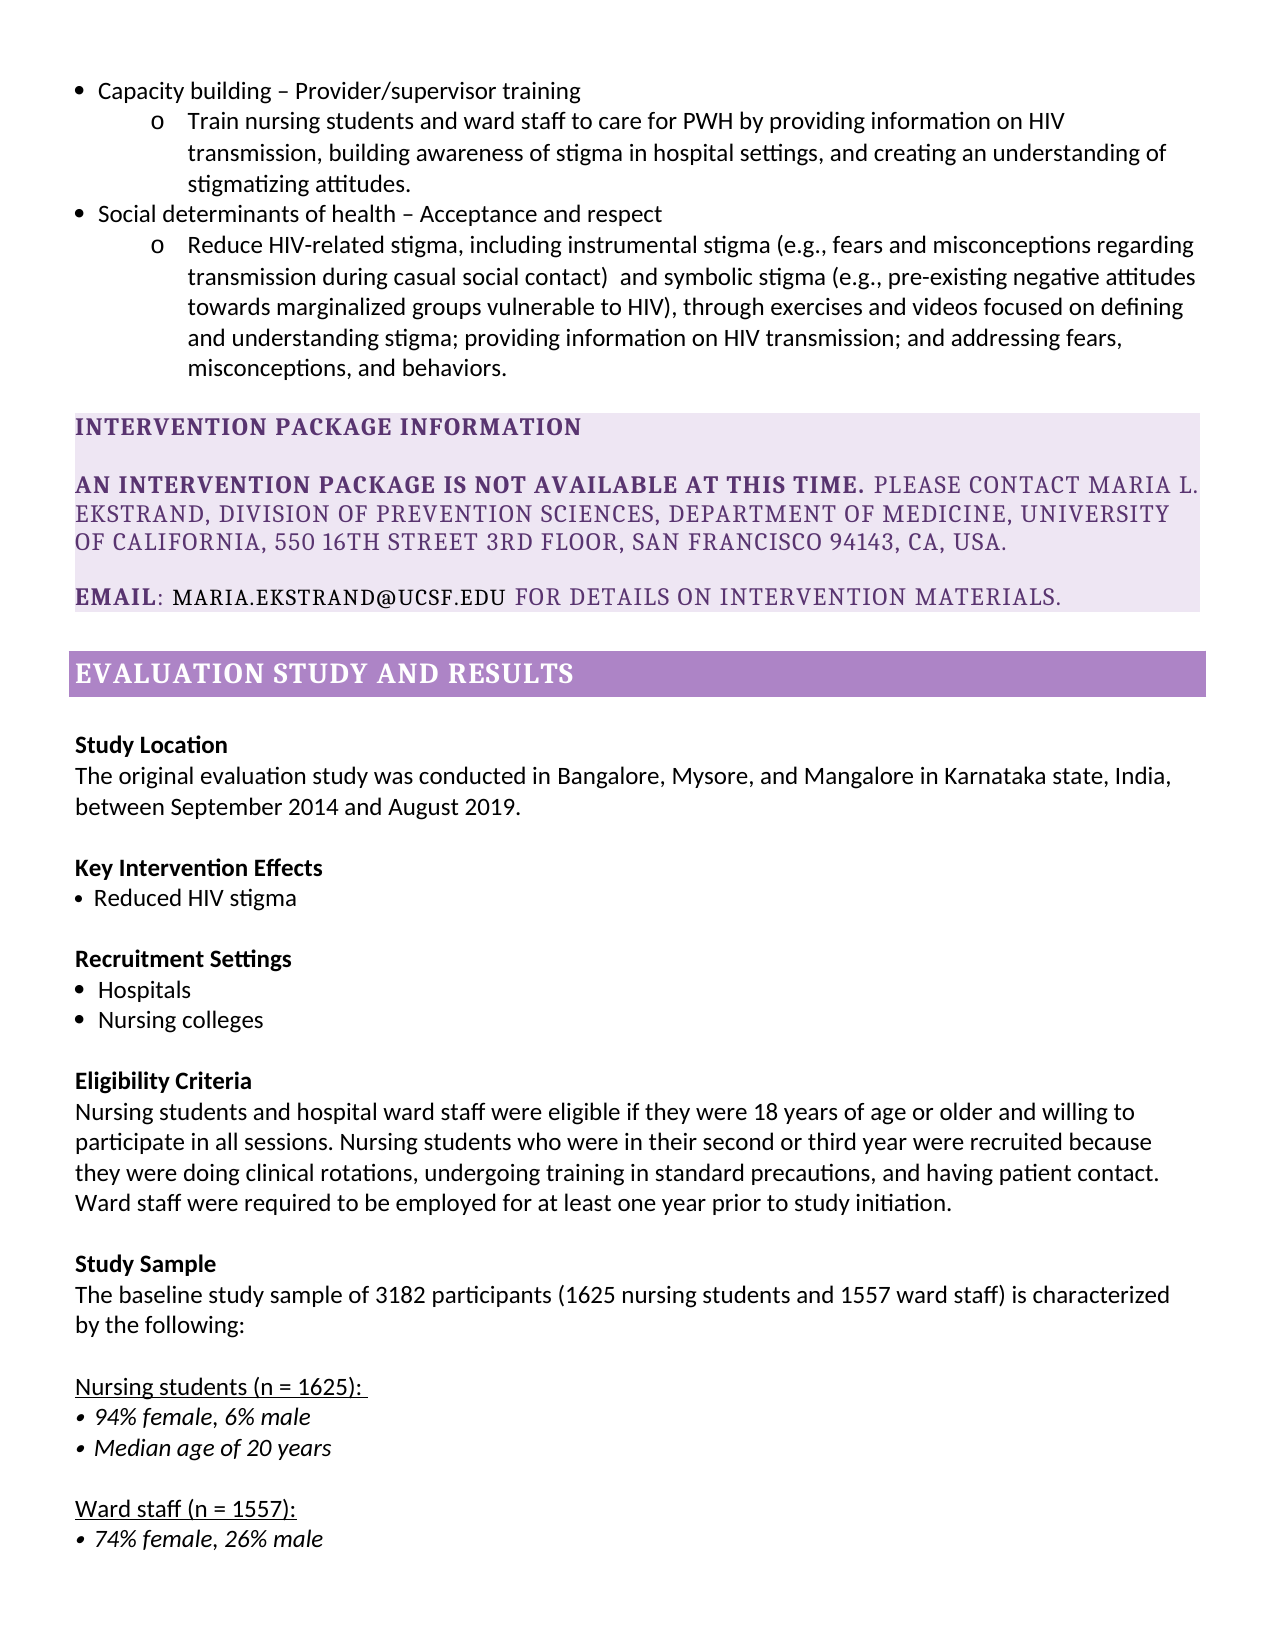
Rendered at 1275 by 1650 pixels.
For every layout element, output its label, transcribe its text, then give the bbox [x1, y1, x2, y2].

list Median age of 20 years [75, 1432, 1200, 1462]
text The baseline study sample of 3182 participants (1625 nursing students and 1557 ward staff) is characterized by the following: [75, 1279, 1200, 1340]
list Social determinants of health – Acceptance and respect [75, 198, 1200, 229]
subtitle Intervention Package Information [75, 413, 1200, 442]
list Capacity building – Provider/supervisor training [75, 75, 1200, 106]
text Eligibility Criteria [75, 1065, 1200, 1096]
text Nursing students and hospital ward staff were eligible if they were 18 years of age or older and willing to participate in all sessions. Nursing students who were in their second or third year were recruited because they were doing clinical rotations, undergoing training in standard precautions, and having patient contact. Ward staff were required to be employed for at least one year prior to study initiation. [75, 1096, 1200, 1218]
subtitle Email: maria.ekstrand@ucsf.edu for details on intervention materials. [75, 583, 1200, 612]
list 74% female, 26% male [75, 1523, 1200, 1554]
subtitle An intervention package is not available at this time. Please contact Maria L. Ekstrand, Division of Prevention Sciences, Department of Medicine, University of California, 550 16th Street 3rd Floor, San Francisco 94143, CA, USA. [75, 442, 1200, 583]
text Study Location [75, 730, 1200, 760]
list Train nursing students and ward staff to care for PWH by providing information on HIV transmission, building awareness of stigma in hospital settings, and creating an understanding of stigmatizing attitudes. [150, 106, 1200, 198]
list Reduce HIV-related stigma, including instrumental stigma (e.g., fears and misconceptions regarding transmission during casual social contact) and symbolic stigma (e.g., pre-existing negative attitudes towards marginalized groups vulnerable to HIV), through exercises and videos focused on defining and understanding stigma; providing information on HIV transmission; and addressing fears, misconceptions, and behaviors. [150, 229, 1200, 383]
text Nursing students (n = 1625): [75, 1371, 1200, 1401]
text Study Sample [75, 1248, 1200, 1279]
text Recruitment Settings [75, 943, 1200, 974]
list 94% female, 6% male [75, 1401, 1200, 1432]
subtitle Evaluation Study and Results [75, 657, 1200, 690]
list Nursing colleges [75, 1004, 1200, 1035]
text Key Intervention Effects [75, 852, 1200, 882]
text Ward staff (n = 1557): [75, 1493, 1200, 1523]
text The original evaluation study was conducted in Bangalore, Mysore, and Mangalore in Karnataka state, India, between September 2014 and August 2019. [75, 760, 1200, 821]
list Reduced HIV stigma [75, 882, 1200, 913]
list Hospitals [75, 974, 1200, 1004]
